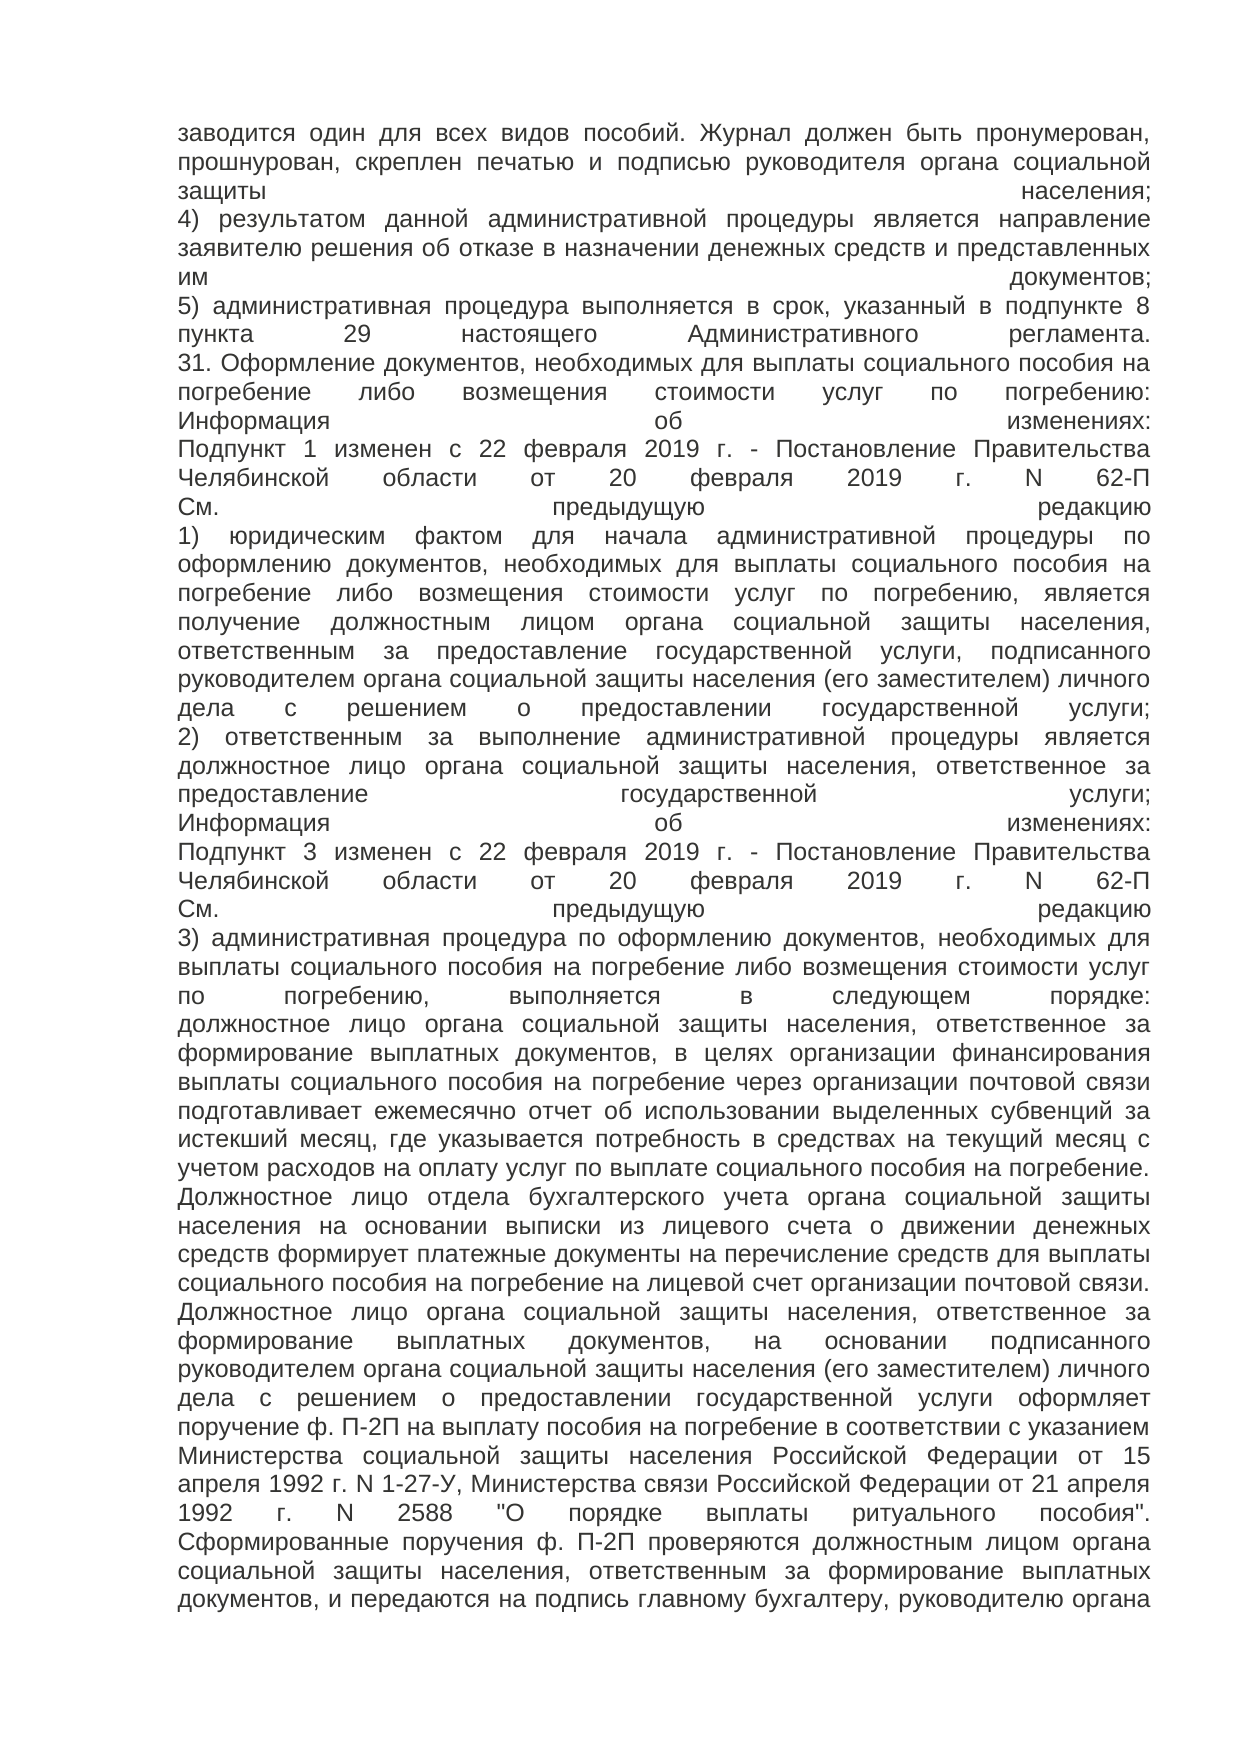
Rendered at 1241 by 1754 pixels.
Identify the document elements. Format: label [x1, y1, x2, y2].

text [177, 118, 1152, 1613]
